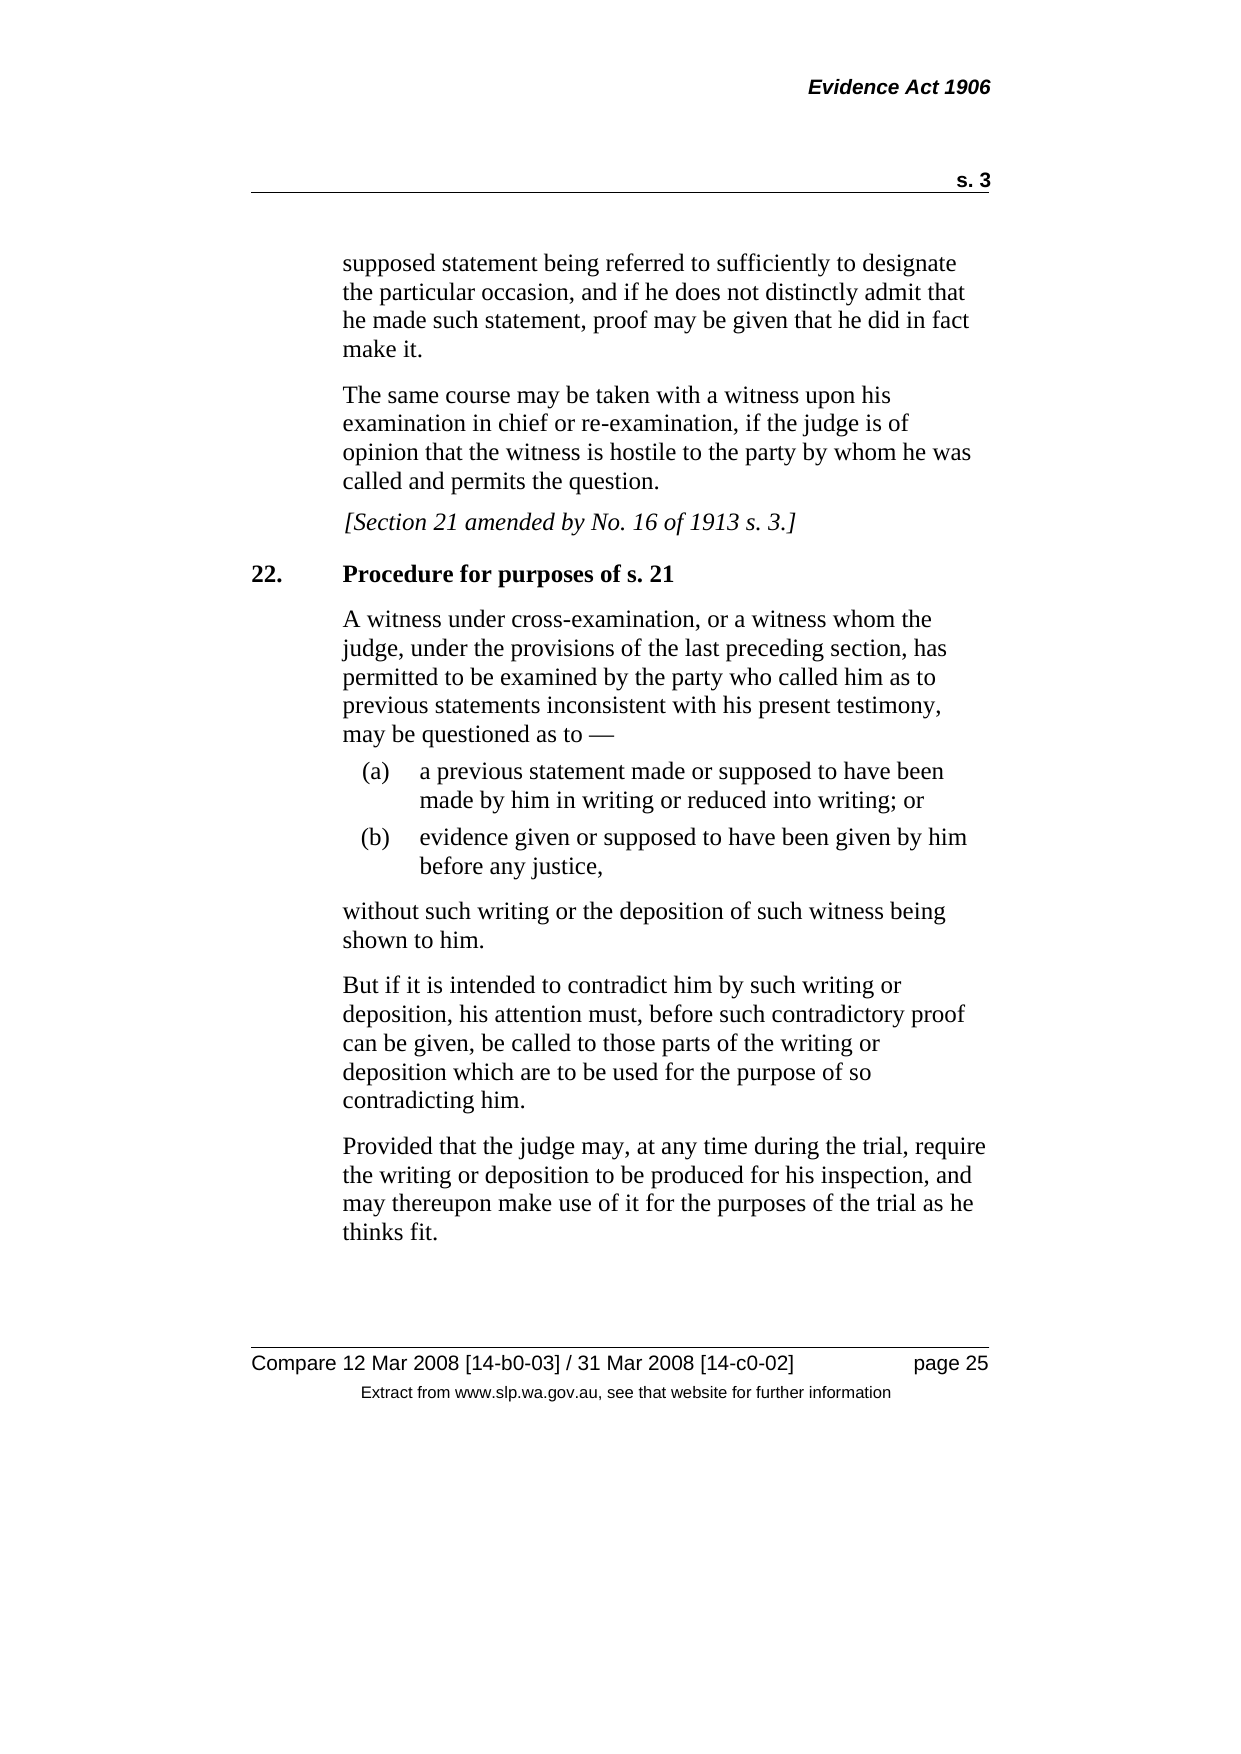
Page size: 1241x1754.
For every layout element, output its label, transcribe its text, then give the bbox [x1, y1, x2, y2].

text A witness under cross-examination, or a witness whom the judge, under the provisions of the last preceding section, has permitted to be examined by the party who called him as to previous statements inconsistent with his present testimony, may be questioned as to — [251, 604, 989, 748]
text (b) evidence given or supposed to have been given by him before any justice, [251, 822, 989, 880]
text The same course may be taken with a witness upon his examination in chief or re-examination, if the judge is of opinion that the witness is hostile to the party by whom he was called and permits the question. [251, 380, 989, 495]
text Provided that the judge may, at any time during the trial, require the writing or deposition to be produced for his inspection, and may thereupon make use of it for the purposes of the trial as he thinks fit. [251, 1131, 989, 1246]
text But if it is intended to contradict him by such writing or deposition, his attention must, before such contradictory proof can be given, be called to those parts of the writing or deposition which are to be used for the purpose of so contradicting him. [251, 971, 989, 1114]
text [Section 21 amended by No. 16 of 1913 s. 3.] [251, 507, 989, 536]
subtitle 22. Procedure for purposes of s. 21 [251, 559, 989, 588]
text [251, 248, 989, 363]
text (a) a previous statement made or supposed to have been made by him in writing or reduced into writing; or [251, 756, 989, 814]
text without such writing or the deposition of such witness being shown to him. [251, 896, 989, 954]
